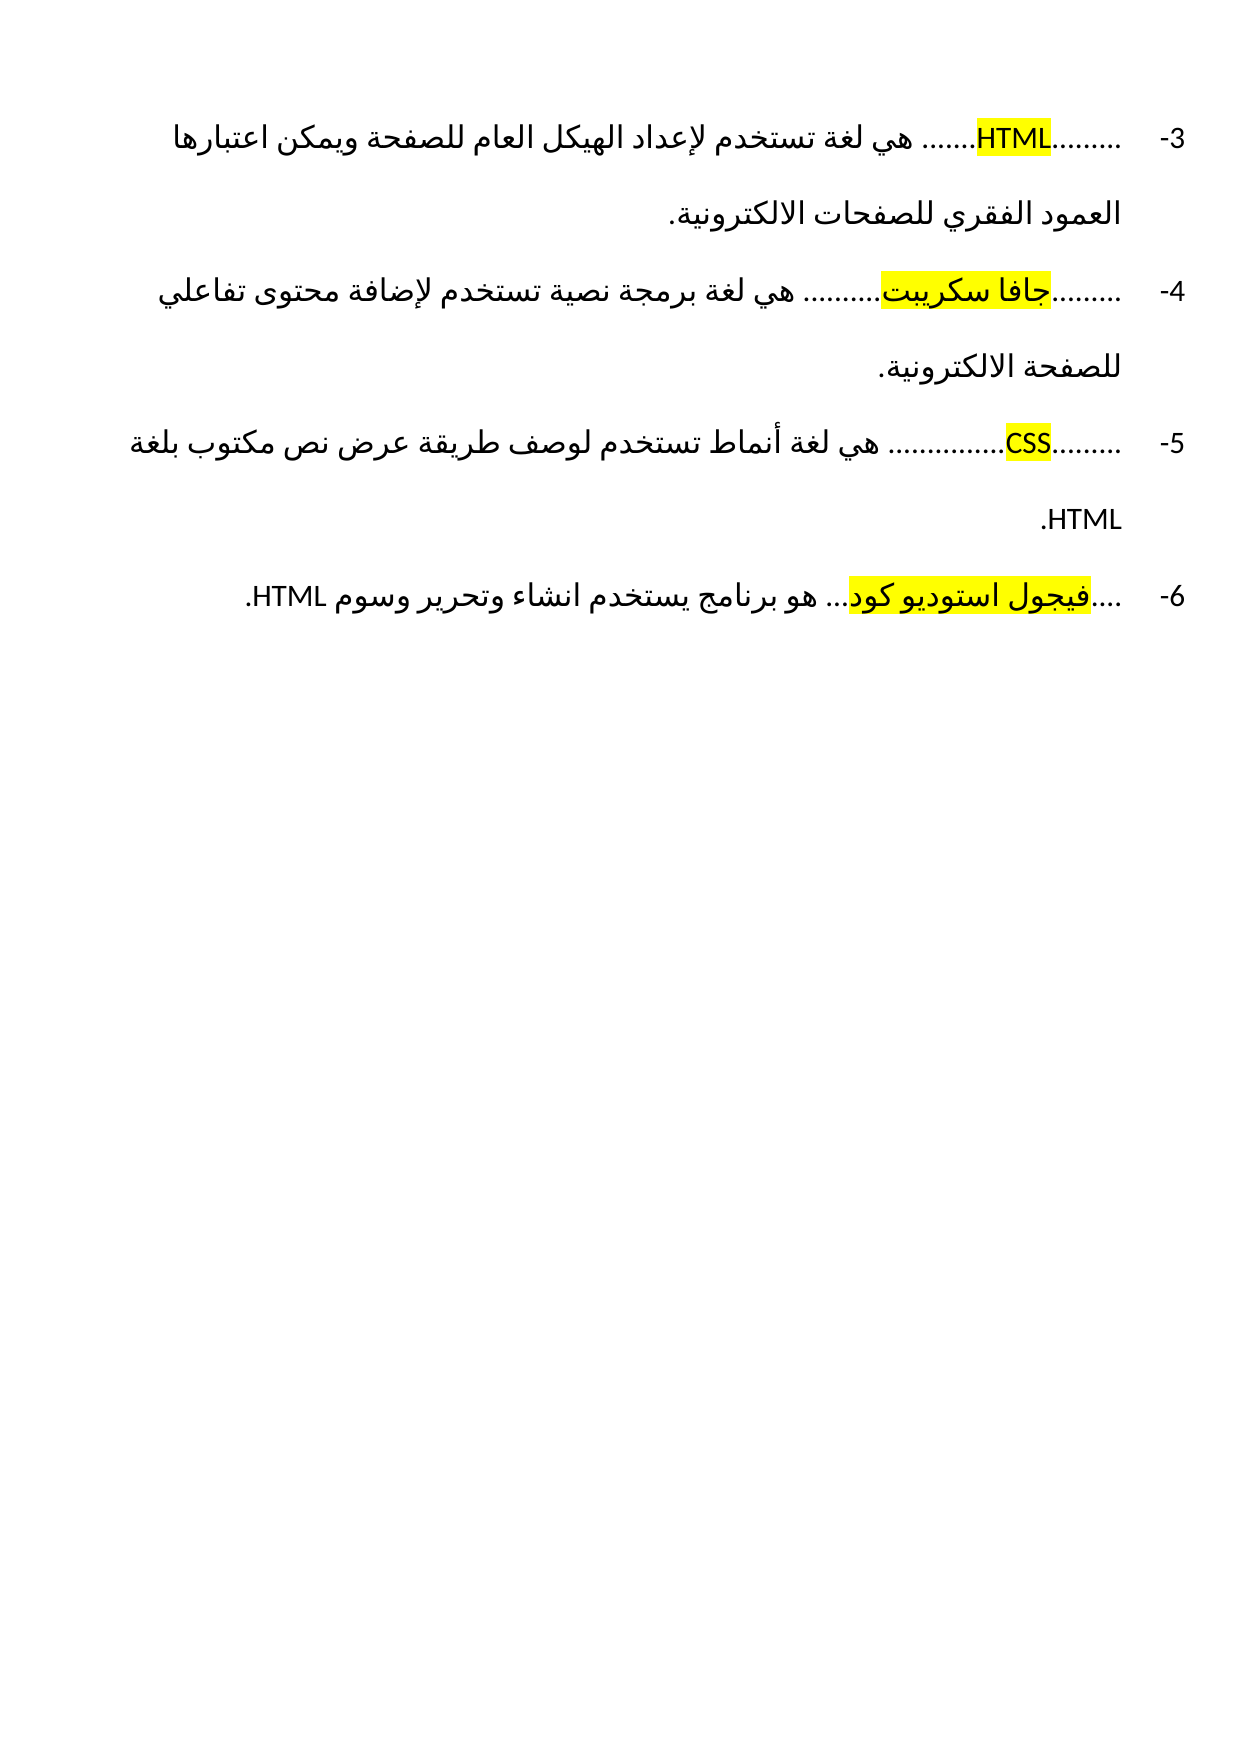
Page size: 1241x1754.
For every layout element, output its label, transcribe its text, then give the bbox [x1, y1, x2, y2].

list .........CSS............... هي لغة أنماط تستخدم لوصف طريقة عرض نص مكتوب بلغة HTML. [118, 423, 1160, 537]
list .........جافا سكريبت.......... هي لغة برمجة نصية تستخدم لإضافة محتوى تفاعلي للصفحة الالكترونية. [118, 271, 1160, 385]
list .........HTML....... هي لغة تستخدم لإعداد الهيكل العام للصفحة ويمكن اعتبارها العمود الفقري للصفحات الالكترونية. [118, 118, 1160, 232]
list ....فيجول استوديو كود... هو برنامج يستخدم انشاء وتحرير وسوم HTML. [118, 576, 849, 614]
